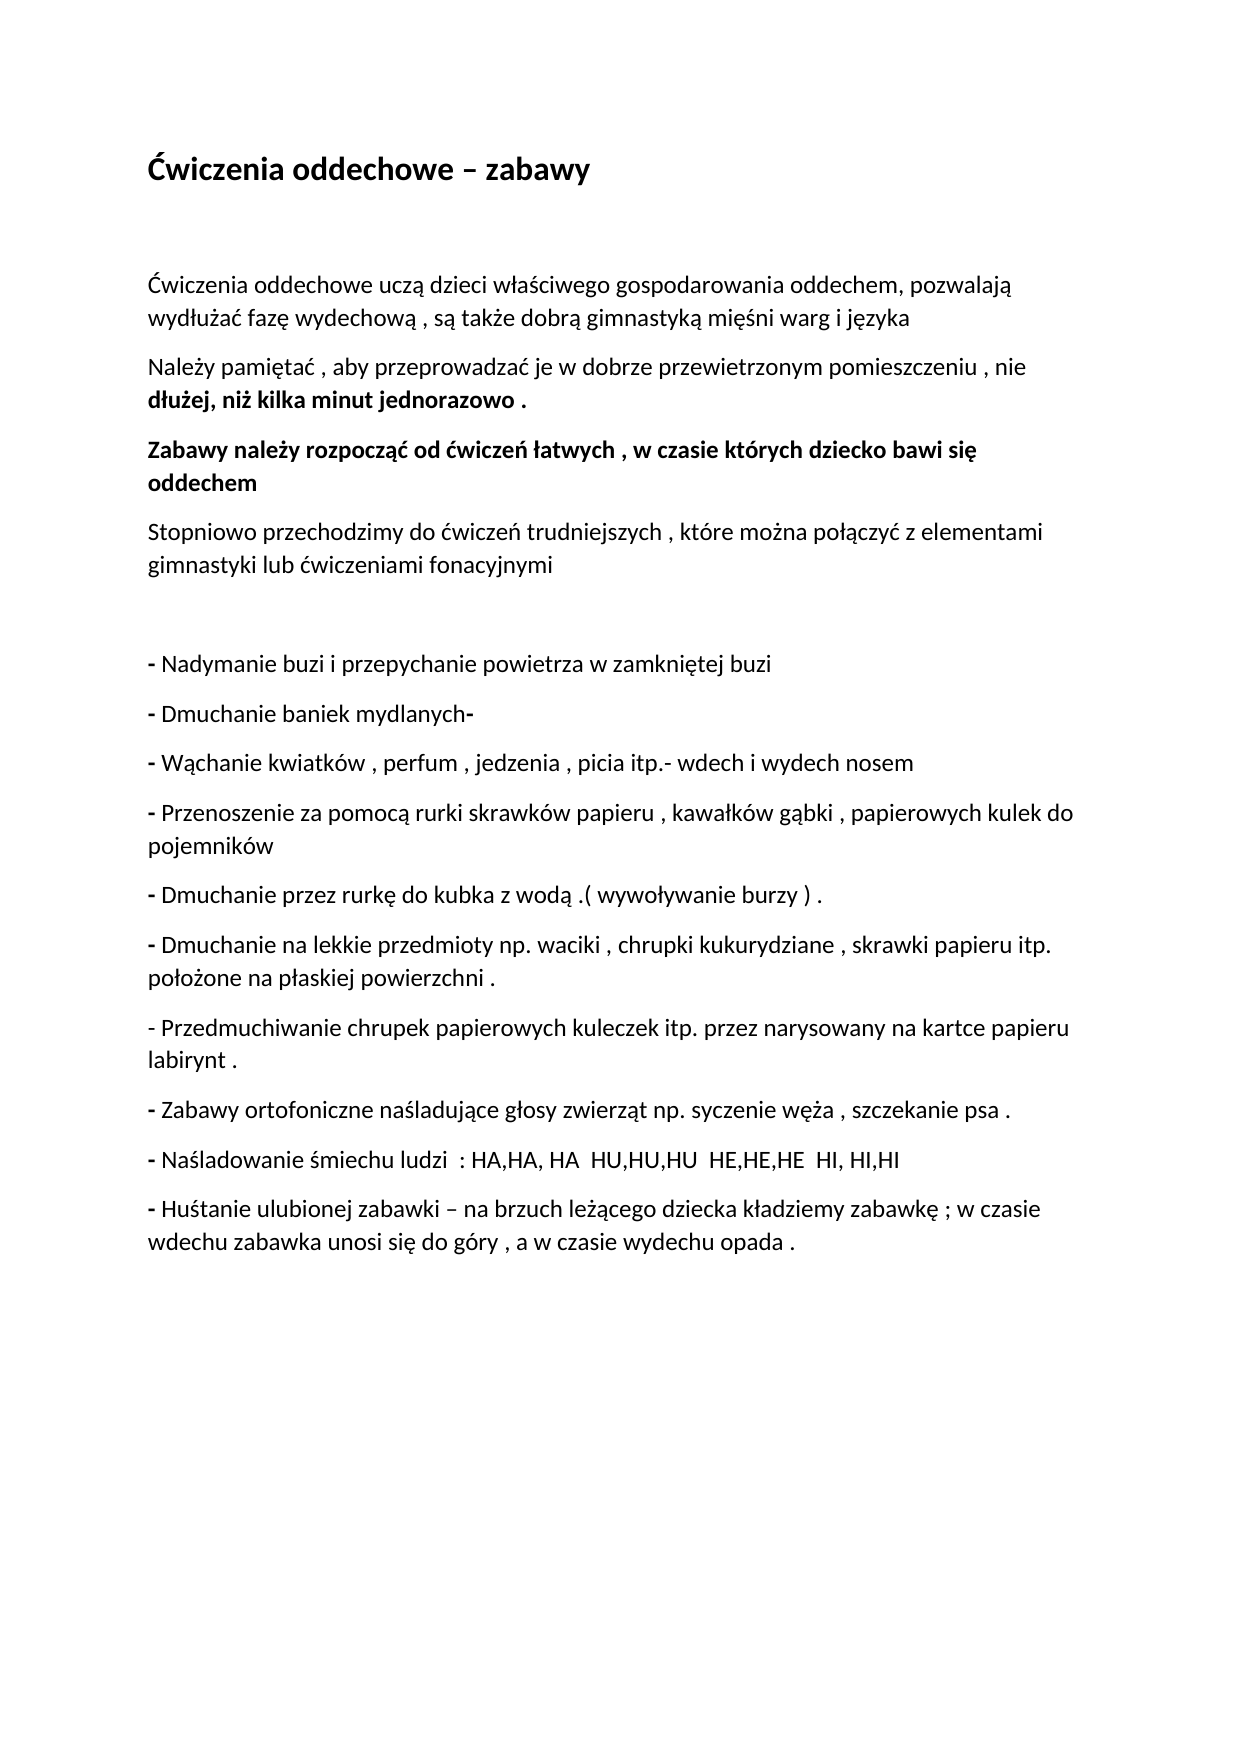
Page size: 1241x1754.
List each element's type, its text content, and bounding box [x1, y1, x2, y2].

text - Naśladowanie śmiechu ludzi : HA,HA, HA HU,HU,HU HE,HE,HE HI, HI,HI [148, 1144, 1093, 1174]
text - Przedmuchiwanie chrupek papierowych kuleczek itp. przez narysowany na kartce papieru labirynt . [148, 1012, 1093, 1075]
text - Nadymanie buzi i przepychanie powietrza w zamkniętej buzi [148, 648, 1093, 679]
text - Zabawy ortofoniczne naśladujące głosy zwierząt np. syczenie węża , szczekanie psa . [148, 1094, 1093, 1125]
text - Dmuchanie przez rurkę do kubka z wodą .( wywoływanie burzy ) . [148, 880, 1093, 910]
text - Przenoszenie za pomocą rurki skrawków papieru , kawałków gąbki , papierowych kulek do pojemników [148, 797, 1093, 861]
text Zabawy należy rozpocząć od ćwiczeń łatwych , w czasie których dziecko bawi się oddechem [148, 434, 1093, 497]
text - Dmuchanie baniek mydlanych- [148, 698, 1093, 728]
text Należy pamiętać , aby przeprowadzać je w dobrze przewietrzonym pomieszczeniu , nie dłużej, niż kilka minut jednorazowo . [148, 351, 1093, 415]
text Ćwiczenia oddechowe – zabawy [148, 148, 1093, 188]
text - Wąchanie kwiatków , perfum , jedzenia , picia itp.- wdech i wydech nosem [148, 748, 1093, 778]
text - Huśtanie ulubionej zabawki – na brzuch leżącego dziecka kładziemy zabawkę ; w czasie wdechu zabawka unosi się do góry , a w czasie wydechu opada . [148, 1193, 1093, 1257]
text Ćwiczenia oddechowe uczą dzieci właściwego gospodarowania oddechem, pozwalają wydłużać fazę wydechową , są także dobrą gimnastyką mięśni warg i języka [148, 269, 1093, 332]
text - Dmuchanie na lekkie przedmioty np. waciki , chrupki kukurydziane , skrawki papieru itp. położone na płaskiej powierzchni . [148, 929, 1093, 993]
text Stopniowo przechodzimy do ćwiczeń trudniejszych , które można połączyć z elementami gimnastyki lub ćwiczeniami fonacyjnymi [148, 516, 1093, 580]
